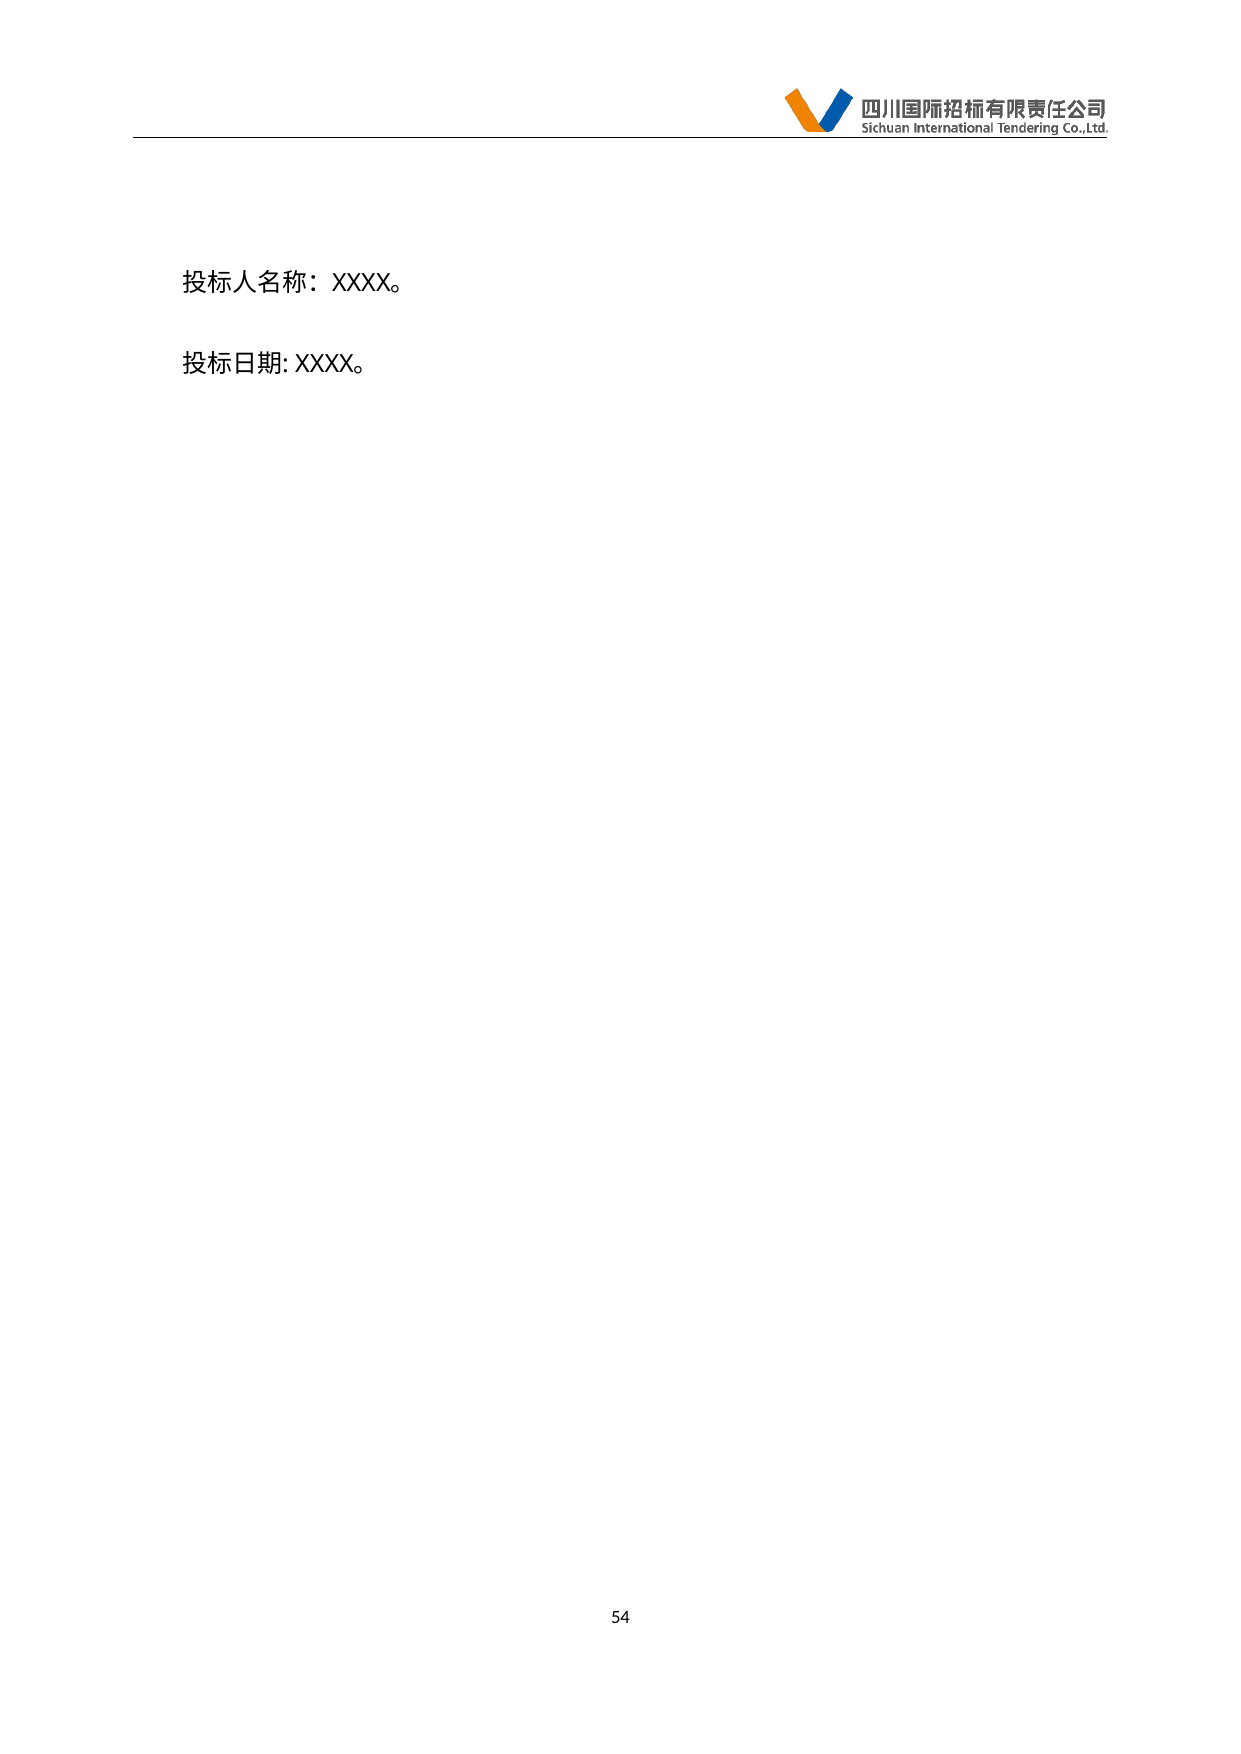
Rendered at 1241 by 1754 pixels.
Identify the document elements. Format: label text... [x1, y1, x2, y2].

text 投标日期: XXXX。 [133, 329, 1107, 394]
picture [784, 88, 1108, 135]
text 投标人名称：XXXX。 [133, 248, 1107, 313]
